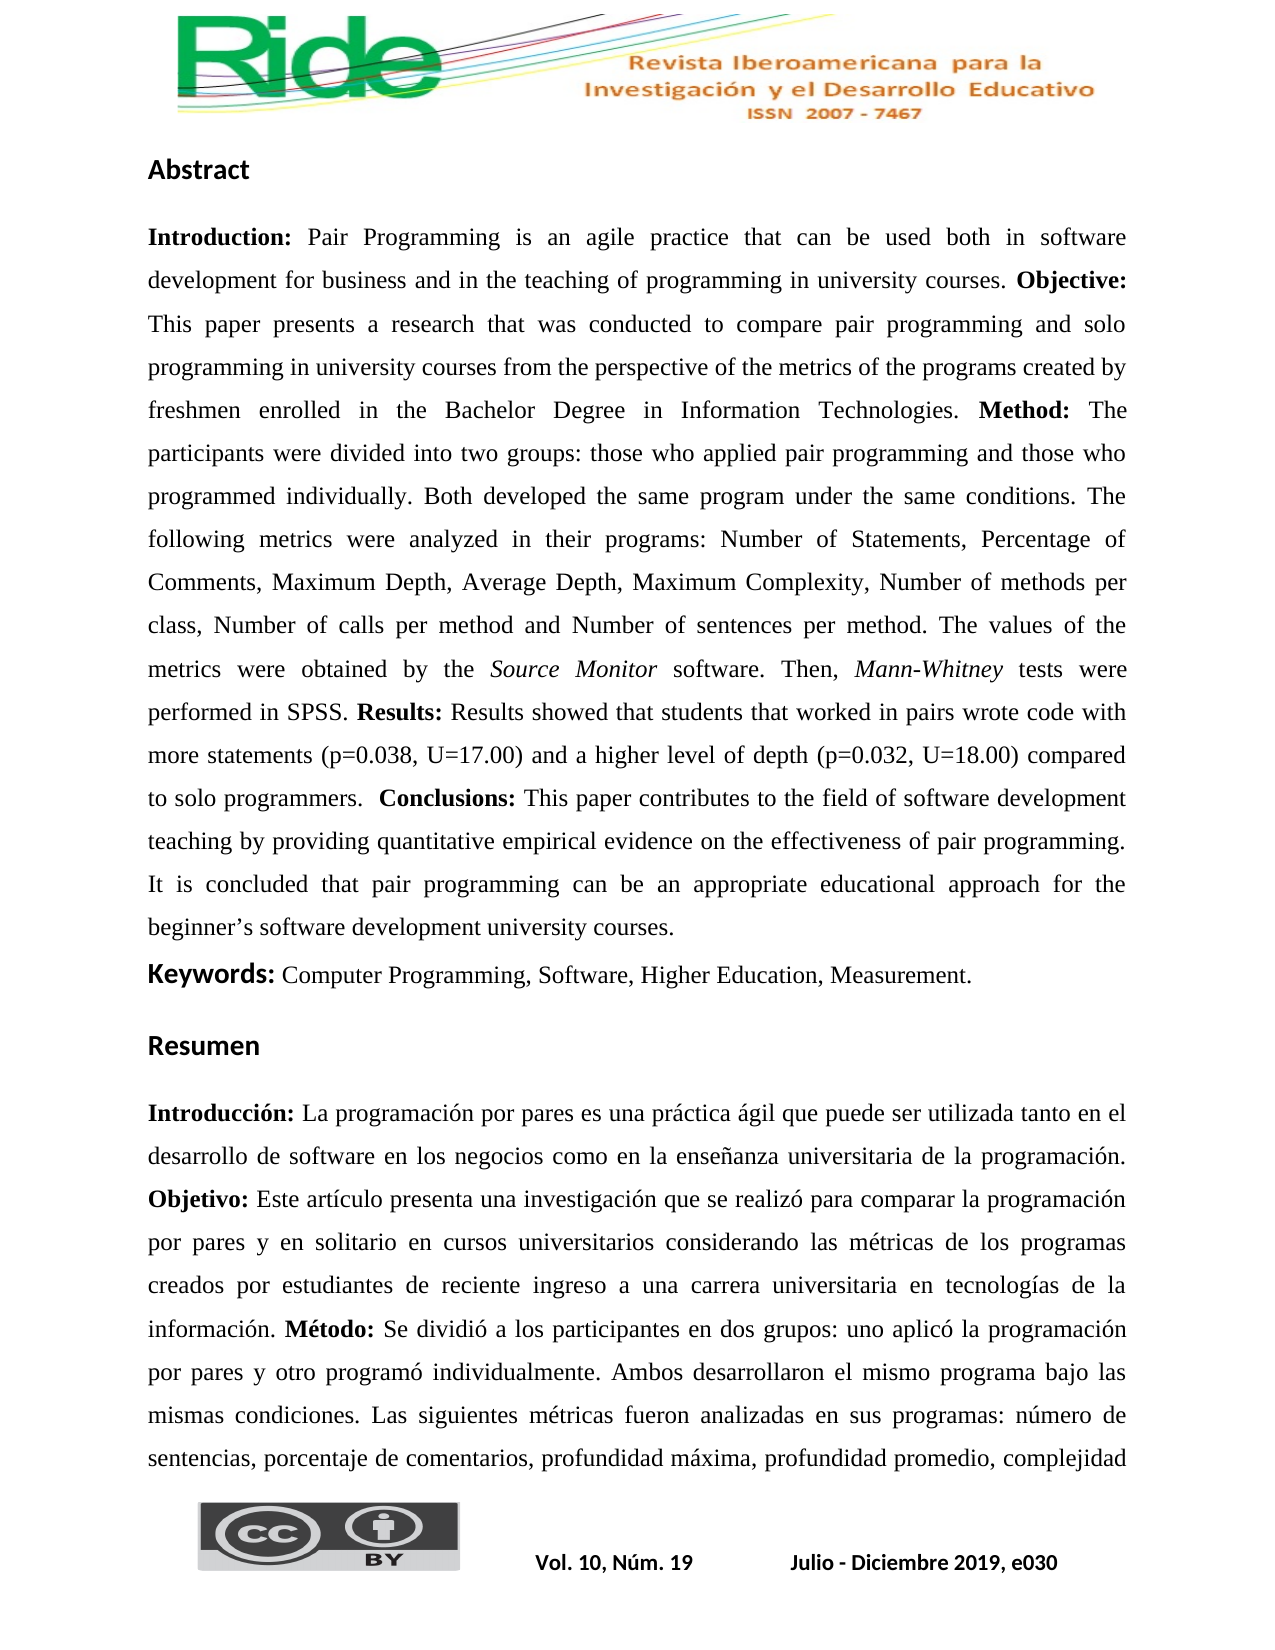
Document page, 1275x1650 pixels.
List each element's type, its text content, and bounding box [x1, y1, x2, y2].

text Introduction: Pair Programming is an agile practice that can be used both in software development for business and in the teaching of programming in university courses. Objective: This paper presents a research that was conducted to compare pair programming and solo programming in university courses from the perspective of the metrics of the programs created by freshmen enrolled in the Bachelor Degree in Information Technologies. Method: The participants were divided into two groups: those who applied pair programming and those who programmed individually. Both developed the same program under the same conditions. The following metrics were analyzed in their programs: Number of Statements, Percentage of Comments, Maximum Depth, Average Depth, Maximum Complexity, Number of methods per class, Number of calls per method and Number of sentences per method. The values of the metrics were obtained by the Source Monitor software. Then, Mann-Whitney tests were performed in SPSS. Results: Results showed that students that worked in pairs wrote code with more statements (p=0.038, U=17.00) and a higher level of depth (p=0.032, U=18.00) compared to solo programmers. Conclusions: This paper contributes to the field of software development teaching by providing quantitative empirical evidence on the effectiveness of pair programming. It is concluded that pair programming can be an appropriate educational approach for the beginner’s software development university courses. [148, 222, 1127, 941]
picture [197, 1502, 461, 1571]
text Resumen [148, 1027, 1127, 1062]
text Keywords: Computer Programming, Software, Higher Education, Measurement. [148, 956, 1127, 991]
text Abstract [148, 151, 1127, 187]
picture [177, 14, 1098, 123]
